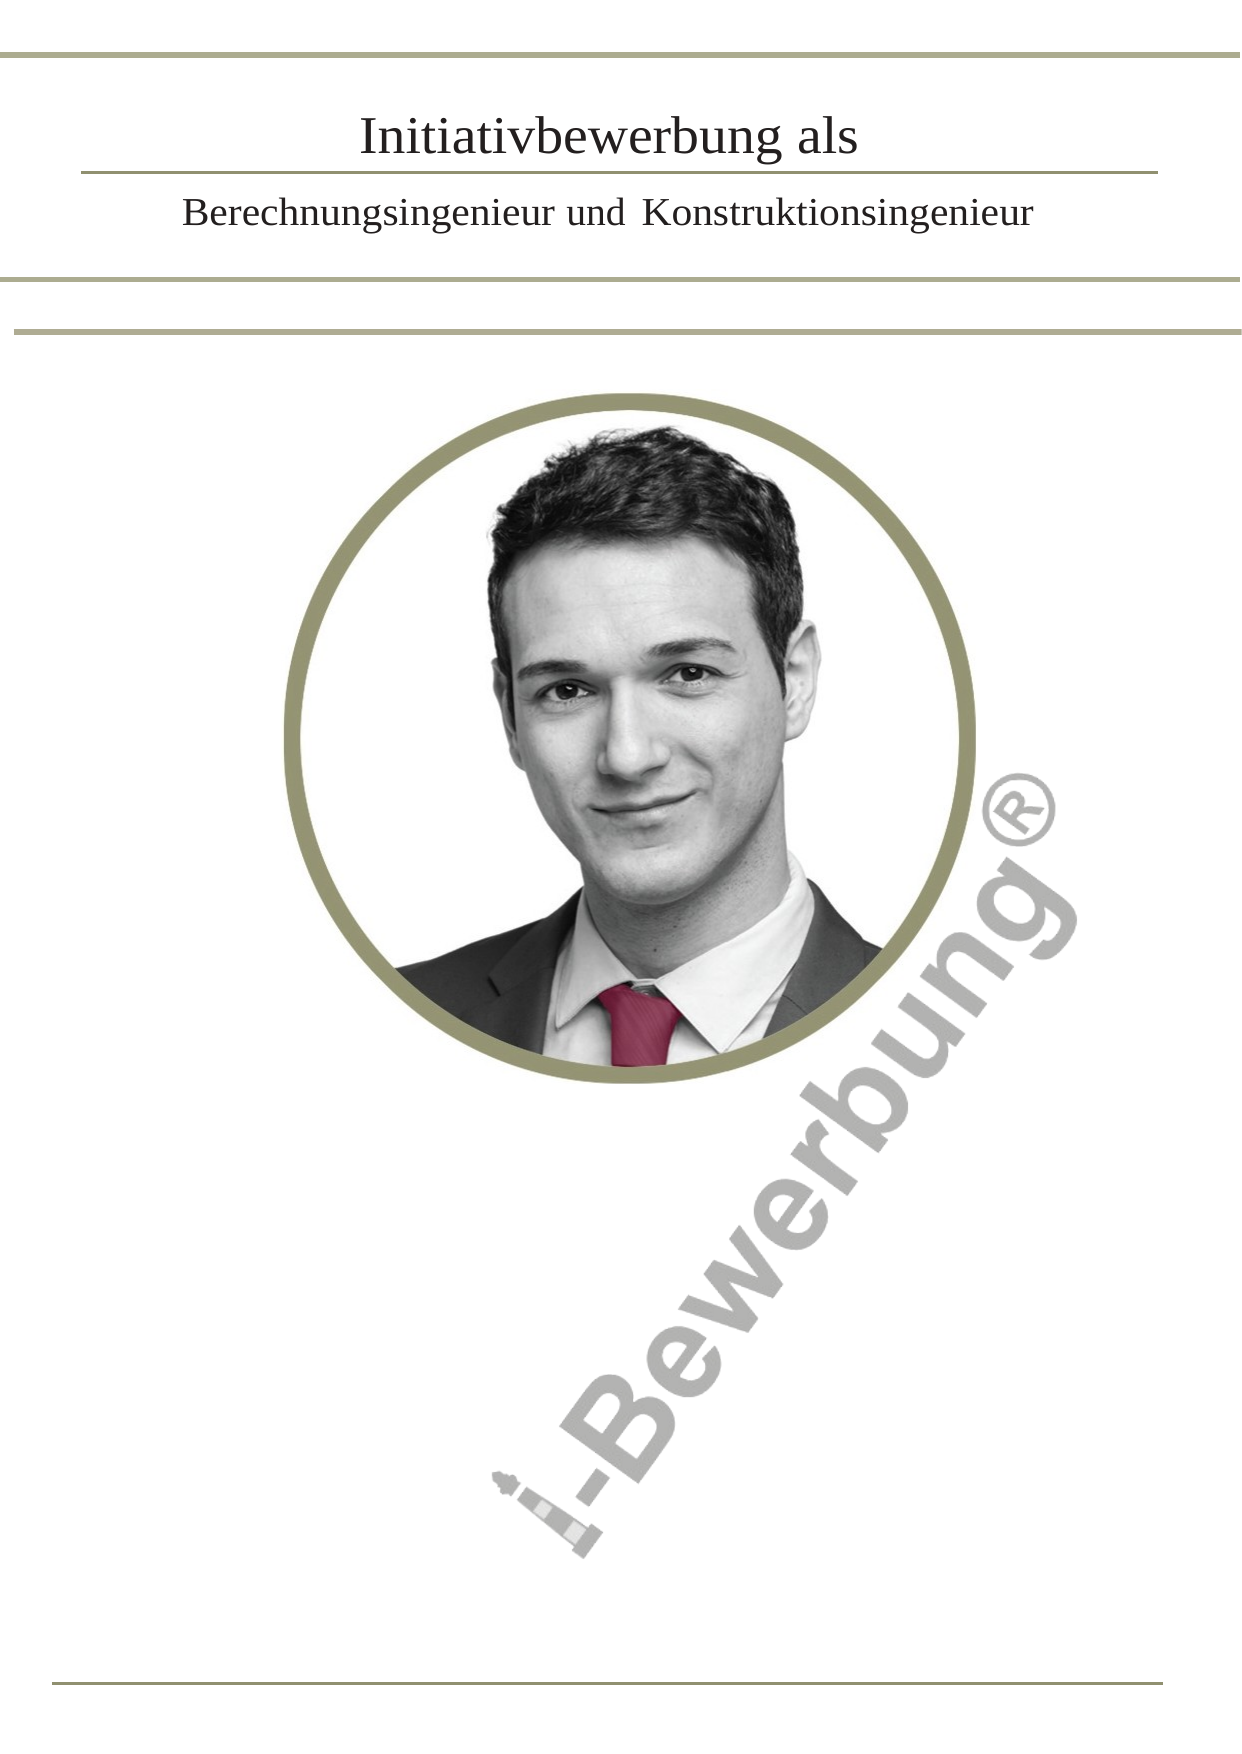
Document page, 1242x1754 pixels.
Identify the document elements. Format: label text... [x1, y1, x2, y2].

text Initiativbewerbung als [298, 103, 920, 164]
picture [280, 389, 1086, 1562]
text Berechnungsingenieur und Konstruktionsingenieur [121, 188, 1094, 233]
